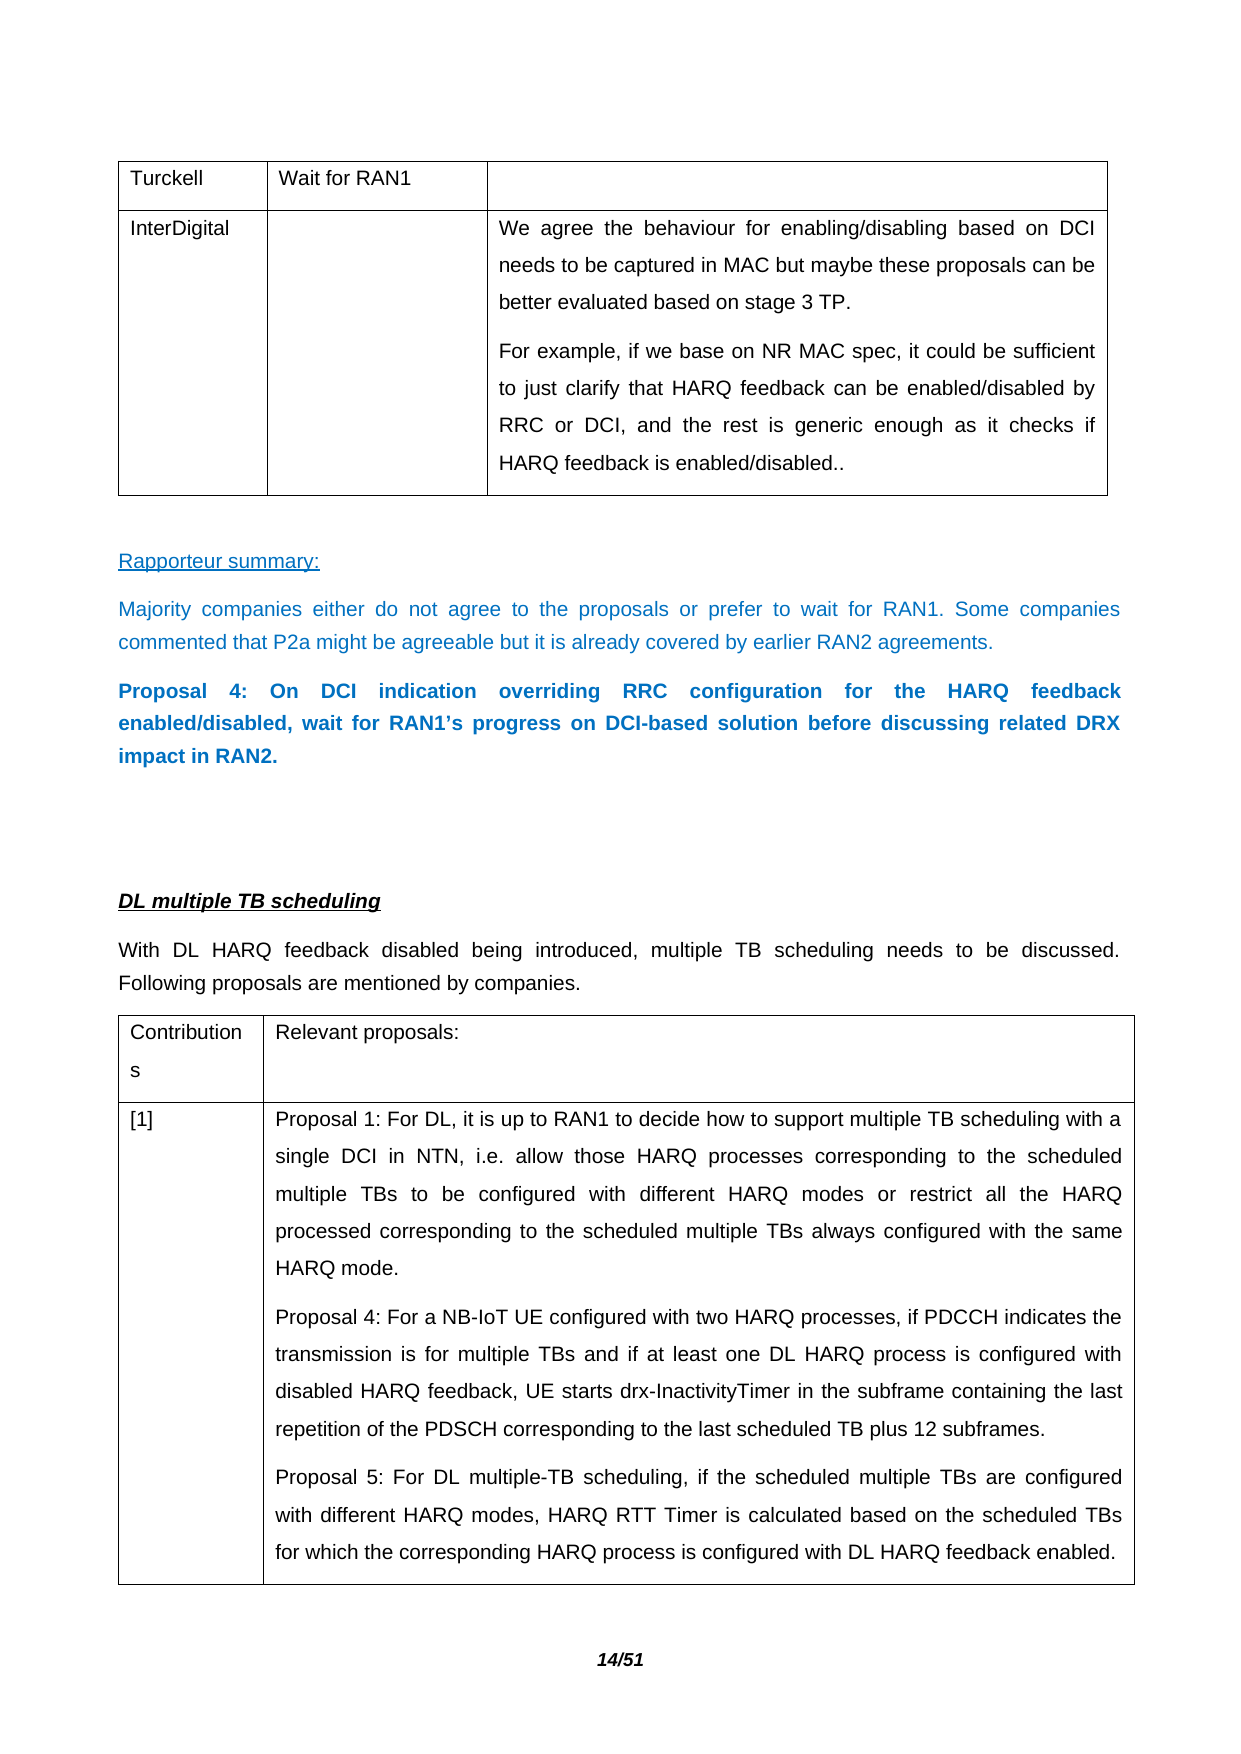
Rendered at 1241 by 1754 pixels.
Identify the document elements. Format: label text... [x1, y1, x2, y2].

table_cell [268, 211, 487, 495]
table_header Relevant proposals: [264, 1016, 1134, 1102]
table_cell Wait for RAN1 [268, 162, 487, 210]
text Rapporteur summary: [118, 544, 1122, 577]
table_header Contributions [119, 1016, 263, 1102]
text DL multiple TB scheduling [118, 885, 1122, 918]
text Proposal 4: On DCI indication overriding RRC configuration for the HARQ feedback enabled/disabled, wait for RAN1’s progress on DCI-based solution before discussing related DRX impact in RAN2. [118, 674, 1122, 772]
table_cell InterDigital [119, 211, 267, 495]
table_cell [264, 1103, 1134, 1584]
table_cell [1] [119, 1103, 263, 1584]
table_cell We agree the behaviour for enabling/disabling based on DCI needs to be captured in MAC but maybe these proposals can be better evaluated based on stage 3 TP. For example, if we base on NR MAC spec, it could be sufficient to just clarify that HARQ feedback can be enabled/disabled by RRC or DCI, and the rest is generic enough as it checks if HARQ feedback is enabled/disabled.. [488, 211, 1107, 495]
table_cell [488, 162, 1107, 210]
table_cell Turckell [119, 162, 267, 210]
text Majority companies either do not agree to the proposals or prefer to wait for RAN1. Some companies commented that P2a might be agreeable but it is already covered by earlier RAN2 agreements. [118, 593, 1122, 658]
text With DL HARQ feedback disabled being introduced, multiple TB scheduling needs to be discussed. Following proposals are mentioned by companies. [118, 934, 1122, 999]
